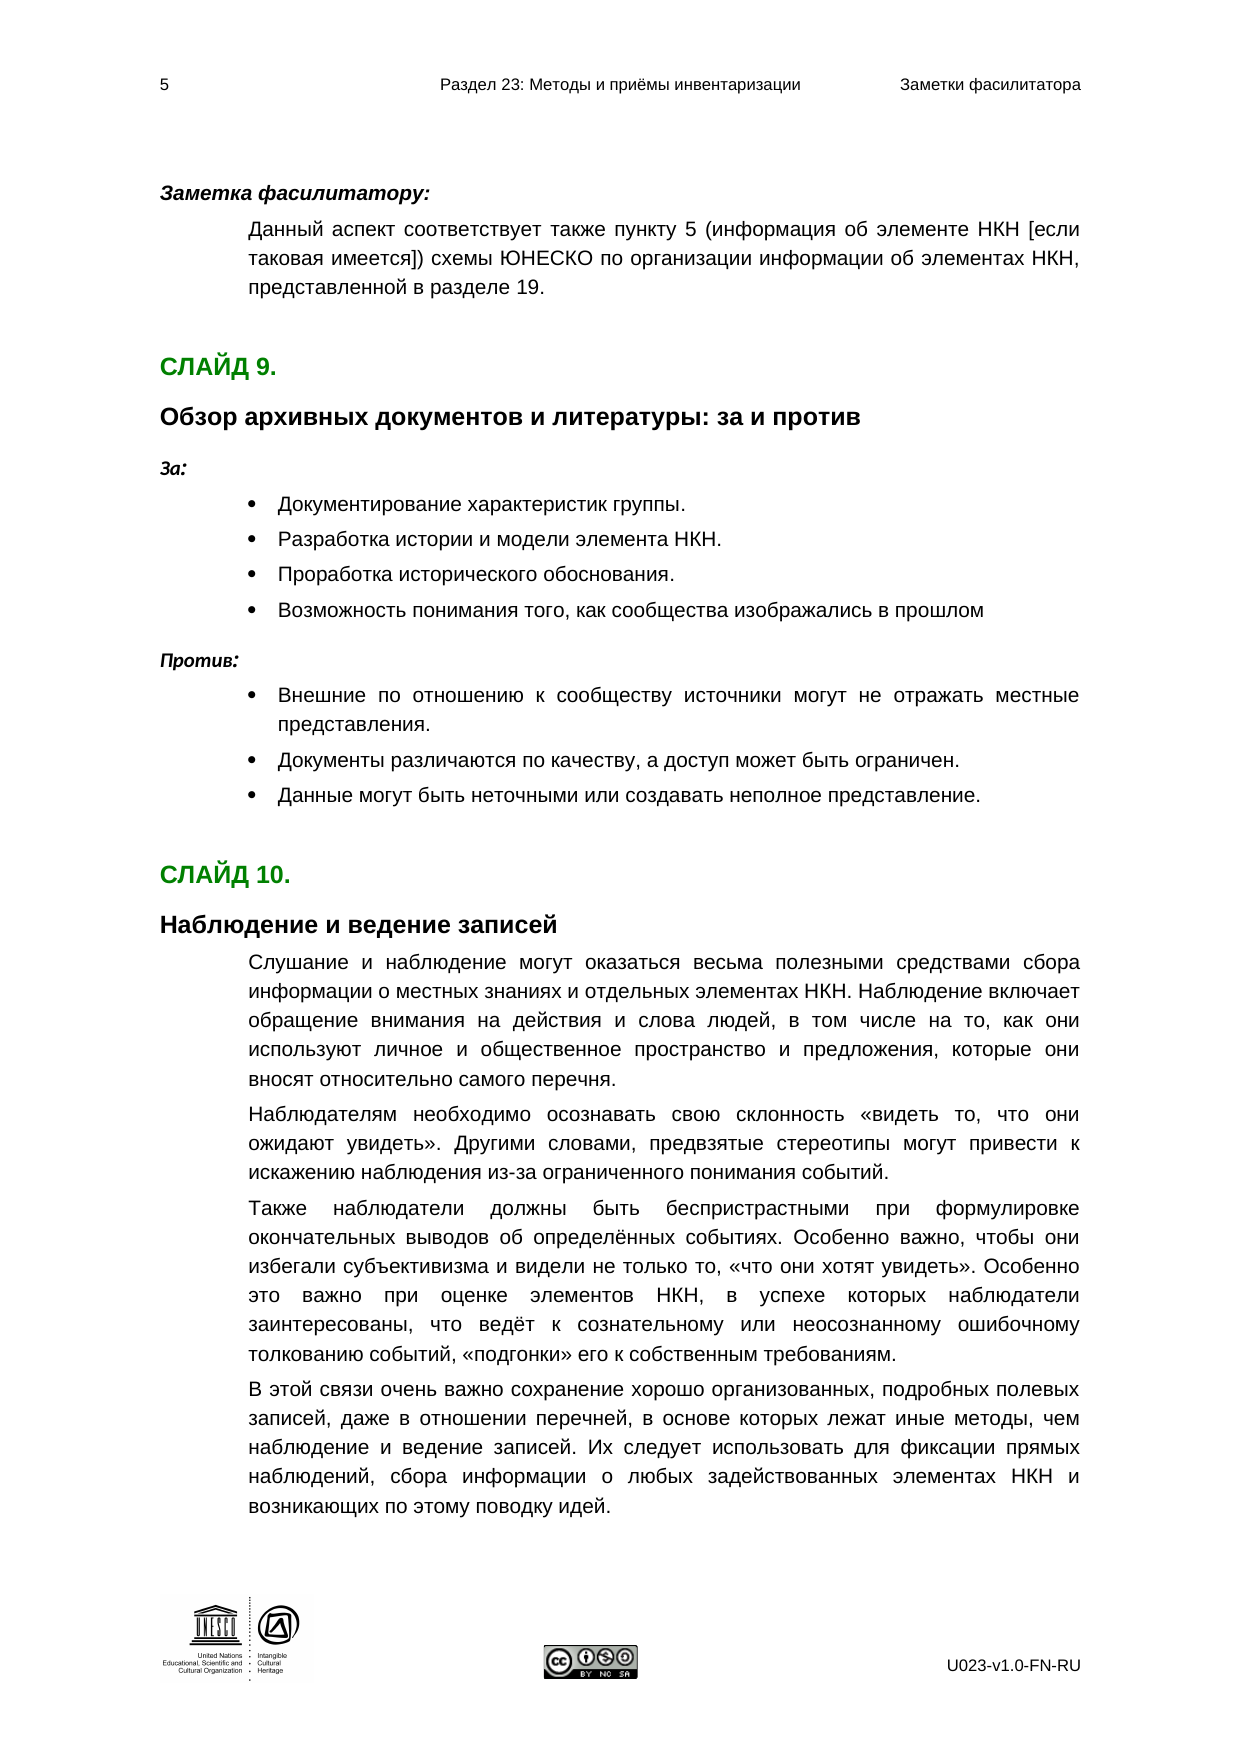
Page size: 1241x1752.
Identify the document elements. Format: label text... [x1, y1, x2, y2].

text Данный аспект соответствует также пункту 5 (информация об элементе НКН [если таковая имеется]) схемы ЮНЕСКО по организации информации об элементах НКН, представленной в разделе 19. [248, 213, 1081, 300]
text Разработка истории и модели элемента НКН. [248, 523, 1081, 552]
text Наблюдение и ведение записей [159, 911, 1081, 940]
text Заметка фасилитатору: [159, 177, 1081, 206]
subtitle слайд 10. [159, 858, 1081, 890]
subtitle слайд 9. [159, 350, 1081, 381]
text Также наблюдатели должны быть беспристрастными при формулировке окончательных выводов об определённых событиях. Особенно важно, чтобы они избегали субъективизма и видели не только то, «что они хотят увидеть». Особенно это важно при оценке элементов НКН, в успехе которых наблюдатели заинтересованы, что ведёт к сознательному или неосознанному ошибочному толкованию событий, «подгонки» его к собственным требованиям. [248, 1192, 1081, 1367]
text Возможность понимания того, как сообщества изображались в прошлом [248, 594, 1081, 623]
text Обзор архивных документов и литературы: за и против [159, 402, 1081, 431]
text Внешние по отношению к сообществу источники могут не отражать местные представления. [248, 679, 1081, 738]
text Документирование характеристик группы. [248, 488, 1081, 517]
text Проработка исторического обоснования. [248, 558, 1081, 588]
text Документы различаются по качеству, а доступ может быть ограничен. [248, 744, 1081, 773]
text Наблюдателям необходимо осознавать свою склонность «видеть то, что они ожидают увидеть». Другими словами, предвзятые стереотипы могут привести к искажению наблюдения из-за ограниченного понимания событий. [248, 1098, 1081, 1186]
picture [159, 1594, 315, 1683]
text Слушание и наблюдение могут оказаться весьма полезными средствами сбора информации о местных знаниях и отдельных элементах НКН. Наблюдение включает обращение внимания на действия и слова людей, в том числе на то, как они используют личное и общественное пространство и предложения, которые они вносят относительно самого перечня. [248, 946, 1081, 1092]
text В этой связи очень важно сохранение хорошо организованных, подробных полевых записей, даже в отношении перечней, в основе которых лежат иные методы, чем наблюдение и ведение записей. Их следует использовать для фиксации прямых наблюдений, сбора информации о любых задействованных элементах НКН и возникающих по этому поводку идей. [248, 1373, 1081, 1519]
picture [543, 1645, 638, 1679]
text За: [159, 452, 1081, 481]
text Против: [159, 644, 1081, 673]
text Данные могут быть неточными или создавать неполное представление. [248, 779, 1081, 808]
